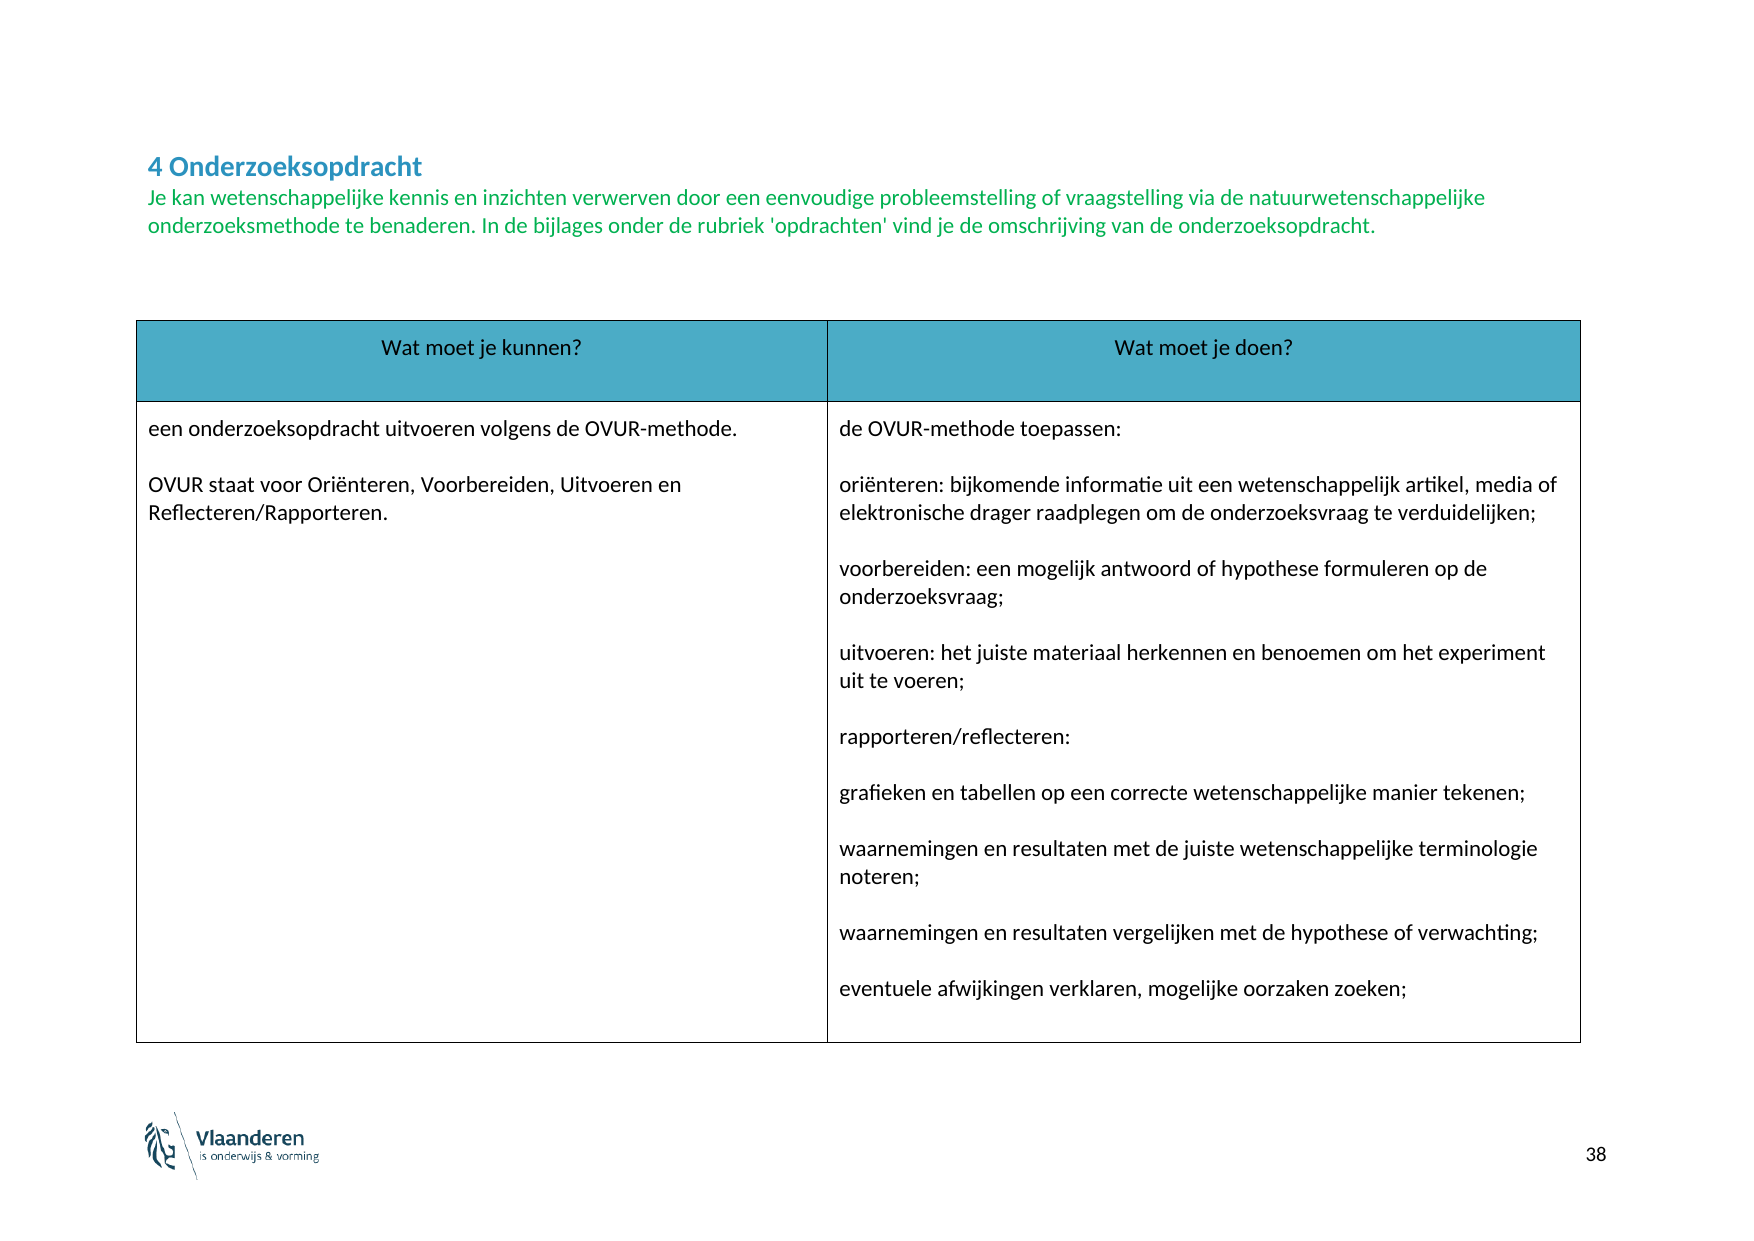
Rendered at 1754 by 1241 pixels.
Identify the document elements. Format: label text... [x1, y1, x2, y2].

text 4 Onderzoeksopdracht [148, 148, 1606, 183]
table_cell een onderzoeksopdracht uitvoeren volgens de OVUR-methode. OVUR staat voor Oriënteren, Voorbereiden, Uitvoeren en Reflecteren/Rapporteren. [137, 402, 827, 1042]
picture [144, 1112, 327, 1180]
table_header Wat moet je doen? [828, 321, 1580, 401]
text Je kan wetenschappelijke kennis en inzichten verwerven door een eenvoudige probleemstelling of vraagstelling via de natuurwetenschappelijke onderzoeksmethode te benaderen. In de bijlages onder de rubriek 'opdrachten' vind je de omschrijving van de onderzoeksopdracht. [148, 183, 1606, 239]
table_header Wat moet je kunnen? [137, 321, 827, 401]
